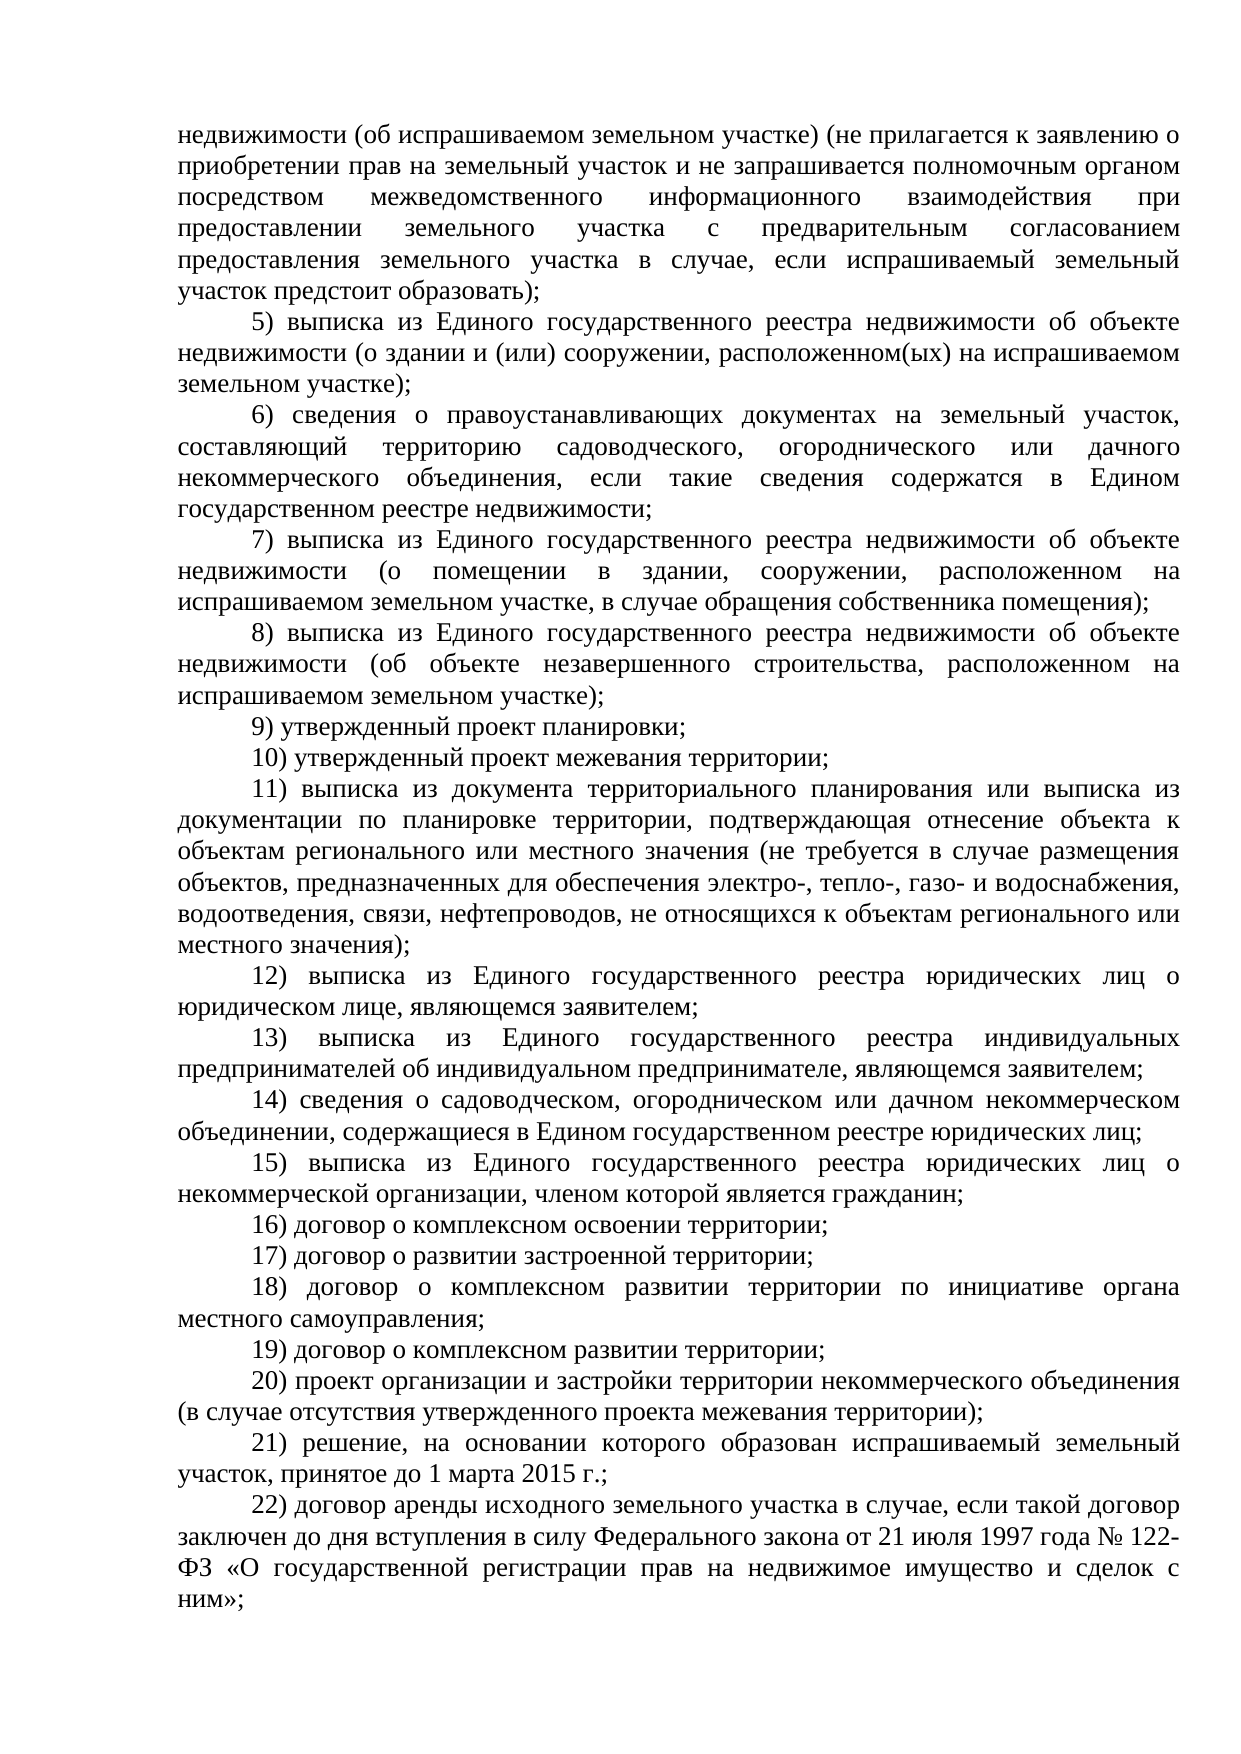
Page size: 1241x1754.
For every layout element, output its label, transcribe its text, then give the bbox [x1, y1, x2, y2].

text 5) выписка из Единого государственного реестра недвижимости об объекте недвижимости (о здании и (или) сооружении, расположенном(ых) на испрашиваемом земельном участке); [177, 305, 1181, 398]
text 19) договор о комплексном развитии территории; [177, 1333, 1181, 1364]
text 12) выписка из Единого государственного реестра юридических лиц о юридическом лице, являющемся заявителем; [177, 959, 1181, 1021]
text 13) выписка из Единого государственного реестра индивидуальных предпринимателей об индивидуальном предпринимателе, являющемся заявителем; [177, 1021, 1181, 1084]
text 8) выписка из Единого государственного реестра недвижимости об объекте недвижимости (об объекте незавершенного строительства, расположенном на испрашиваемом земельном участке); [177, 616, 1181, 710]
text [177, 118, 1181, 305]
text 22) договор аренды исходного земельного участка в случае, если такой договор заключен до дня вступления в силу Федерального закона от 21 июля 1997 года № 122-ФЗ «О государственной регистрации прав на недвижимое имущество и сделок с ним»; [177, 1488, 1181, 1613]
text 10) утвержденный проект межевания территории; [177, 741, 1181, 772]
text 6) сведения о правоустанавливающих документах на земельный участок, составляющий территорию садоводческого, огороднического или дачного некоммерческого объединения, если такие сведения содержатся в Едином государственном реестре недвижимости; [177, 398, 1181, 523]
text 21) решение, на основании которого образован испрашиваемый земельный участок, принятое до 1 марта 2015 г.; [177, 1426, 1181, 1488]
text 16) договор о комплексном освоении территории; [177, 1208, 1181, 1239]
text 20) проект организации и застройки территории некоммерческого объединения (в случае отсутствия утвержденного проекта межевания территории); [177, 1364, 1181, 1426]
text 17) договор о развитии застроенной территории; [177, 1239, 1181, 1271]
text 11) выписка из документа территориального планирования или выписка из документации по планировке территории, подтверждающая отнесение объекта к объектам регионального или местного значения (не требуется в случае размещения объектов, предназначенных для обеспечения электро-, тепло-, газо- и водоснабжения, водоотведения, связи, нефтепроводов, не относящихся к объектам регионального или местного значения); [177, 772, 1181, 959]
text 15) выписка из Единого государственного реестра юридических лиц о некоммерческой организации, членом которой является гражданин; [177, 1146, 1181, 1208]
text 14) сведения о садоводческом, огородническом или дачном некоммерческом объединении, содержащиеся в Едином государственном реестре юридических лиц; [177, 1084, 1181, 1146]
text 7) выписка из Единого государственного реестра недвижимости об объекте недвижимости (о помещении в здании, сооружении, расположенном на испрашиваемом земельном участке, в случае обращения собственника помещения); [177, 523, 1181, 616]
text 9) утвержденный проект планировки; [177, 710, 1181, 741]
text 18) договор о комплексном развитии территории по инициативе органа местного самоуправления; [177, 1271, 1181, 1333]
